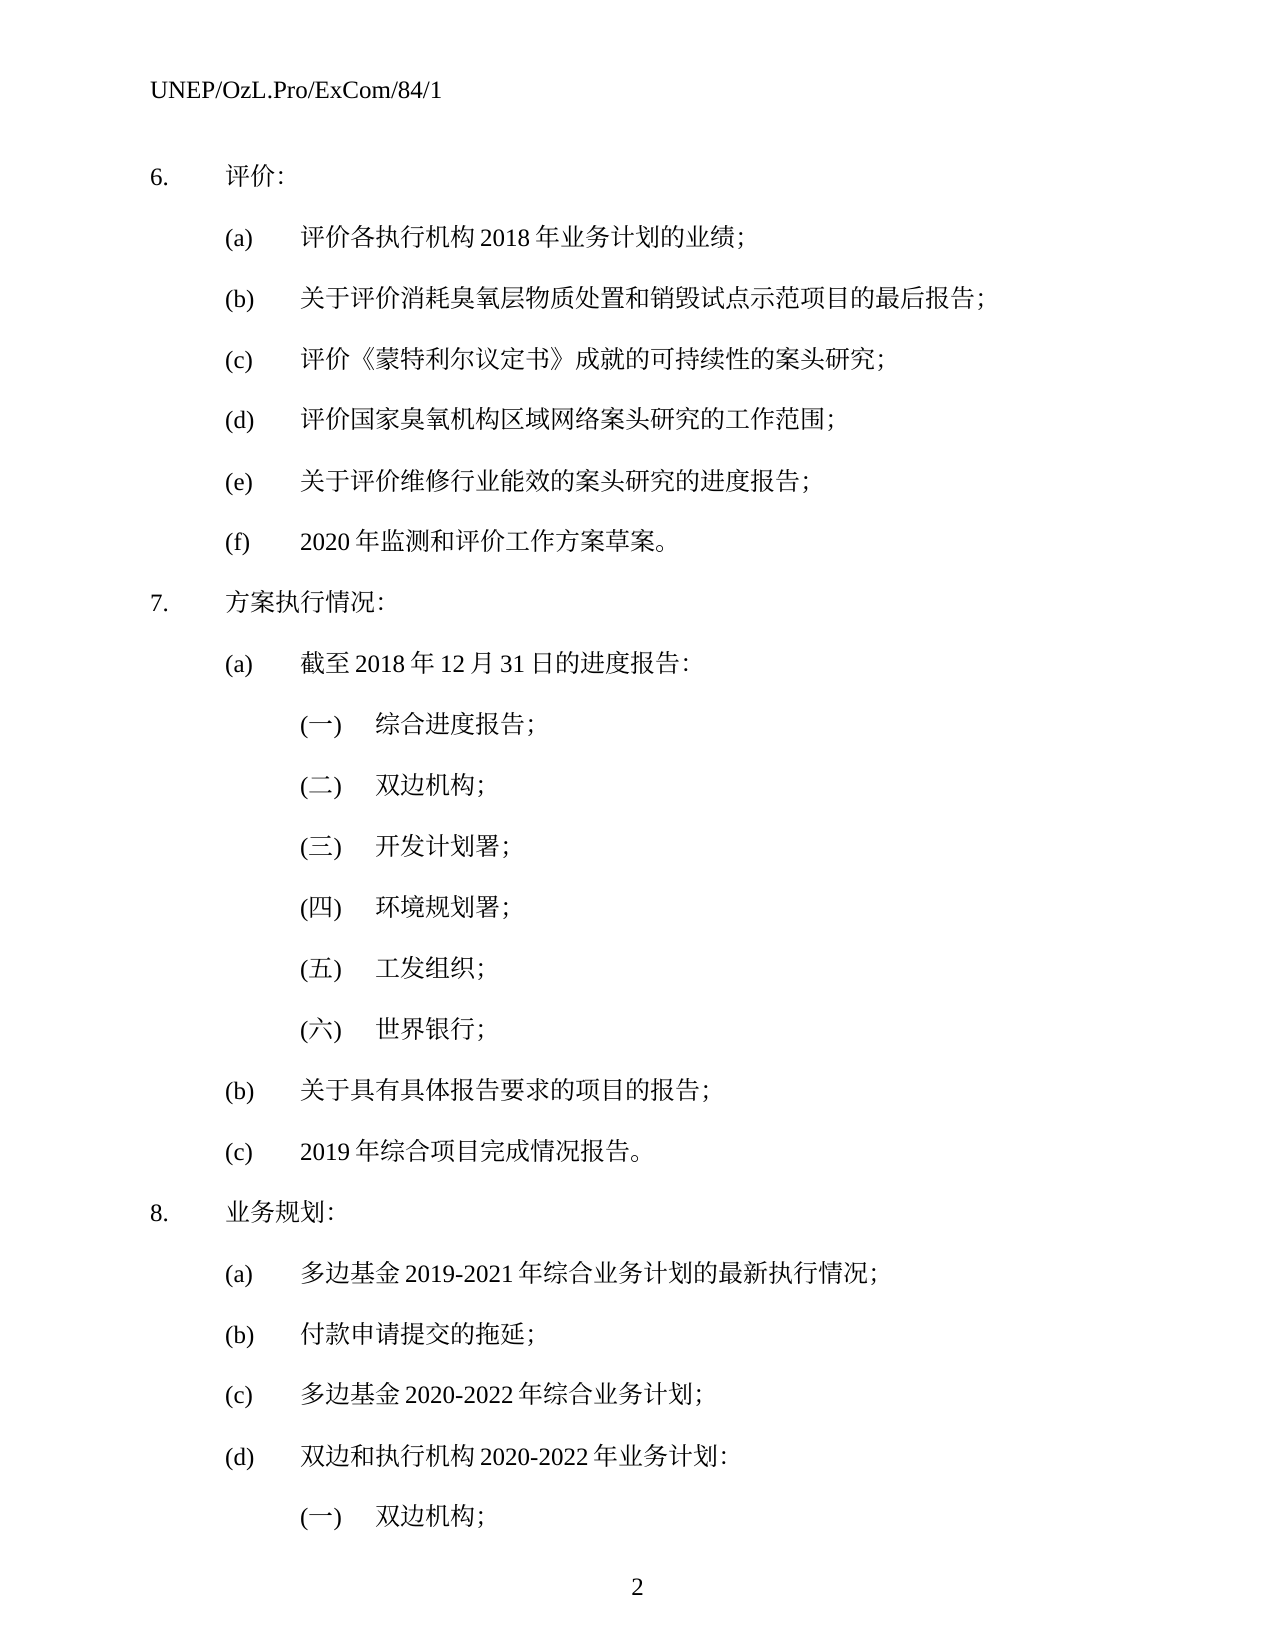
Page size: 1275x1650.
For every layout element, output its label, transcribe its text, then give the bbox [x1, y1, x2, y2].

subtitle 2020年监测和评价工作方案草案。 [225, 522, 1125, 558]
subtitle 关于评价消耗臭氧层物质处置和销毁试点示范项目的最后报告； [225, 278, 1125, 314]
subtitle 双边机构； [300, 1497, 1125, 1533]
subtitle 评价各执行机构2018年业务计划的业绩； [225, 217, 1125, 253]
subtitle 多边基金2019-2021年综合业务计划的最新执行情况； [225, 1253, 1125, 1289]
subtitle 评价： [150, 156, 1125, 192]
subtitle 关于具有具体报告要求的项目的报告； [225, 1071, 1125, 1106]
subtitle 世界银行； [300, 1009, 1125, 1046]
subtitle 关于评价维修行业能效的案头研究的进度报告； [225, 461, 1125, 497]
subtitle 开发计划署； [300, 827, 1125, 863]
subtitle 付款申请提交的拖延； [225, 1314, 1125, 1350]
subtitle 多边基金2020-2022年综合业务计划； [225, 1375, 1125, 1411]
subtitle 综合进度报告； [300, 705, 1125, 741]
subtitle 评价《蒙特利尔议定书》成就的可持续性的案头研究； [225, 339, 1125, 375]
subtitle 截至2018年12月31日的进度报告： [225, 644, 1125, 680]
subtitle 双边机构； [300, 766, 1125, 802]
subtitle 方案执行情况： [150, 583, 1125, 619]
subtitle 业务规划： [150, 1192, 1125, 1228]
subtitle 2019年综合项目完成情况报告。 [225, 1131, 1125, 1167]
subtitle 评价国家臭氧机构区域网络案头研究的工作范围； [225, 400, 1125, 436]
subtitle 工发组织； [300, 949, 1125, 984]
subtitle 环境规划署； [300, 888, 1125, 924]
subtitle 双边和执行机构2020-2022年业务计划： [225, 1436, 1125, 1472]
